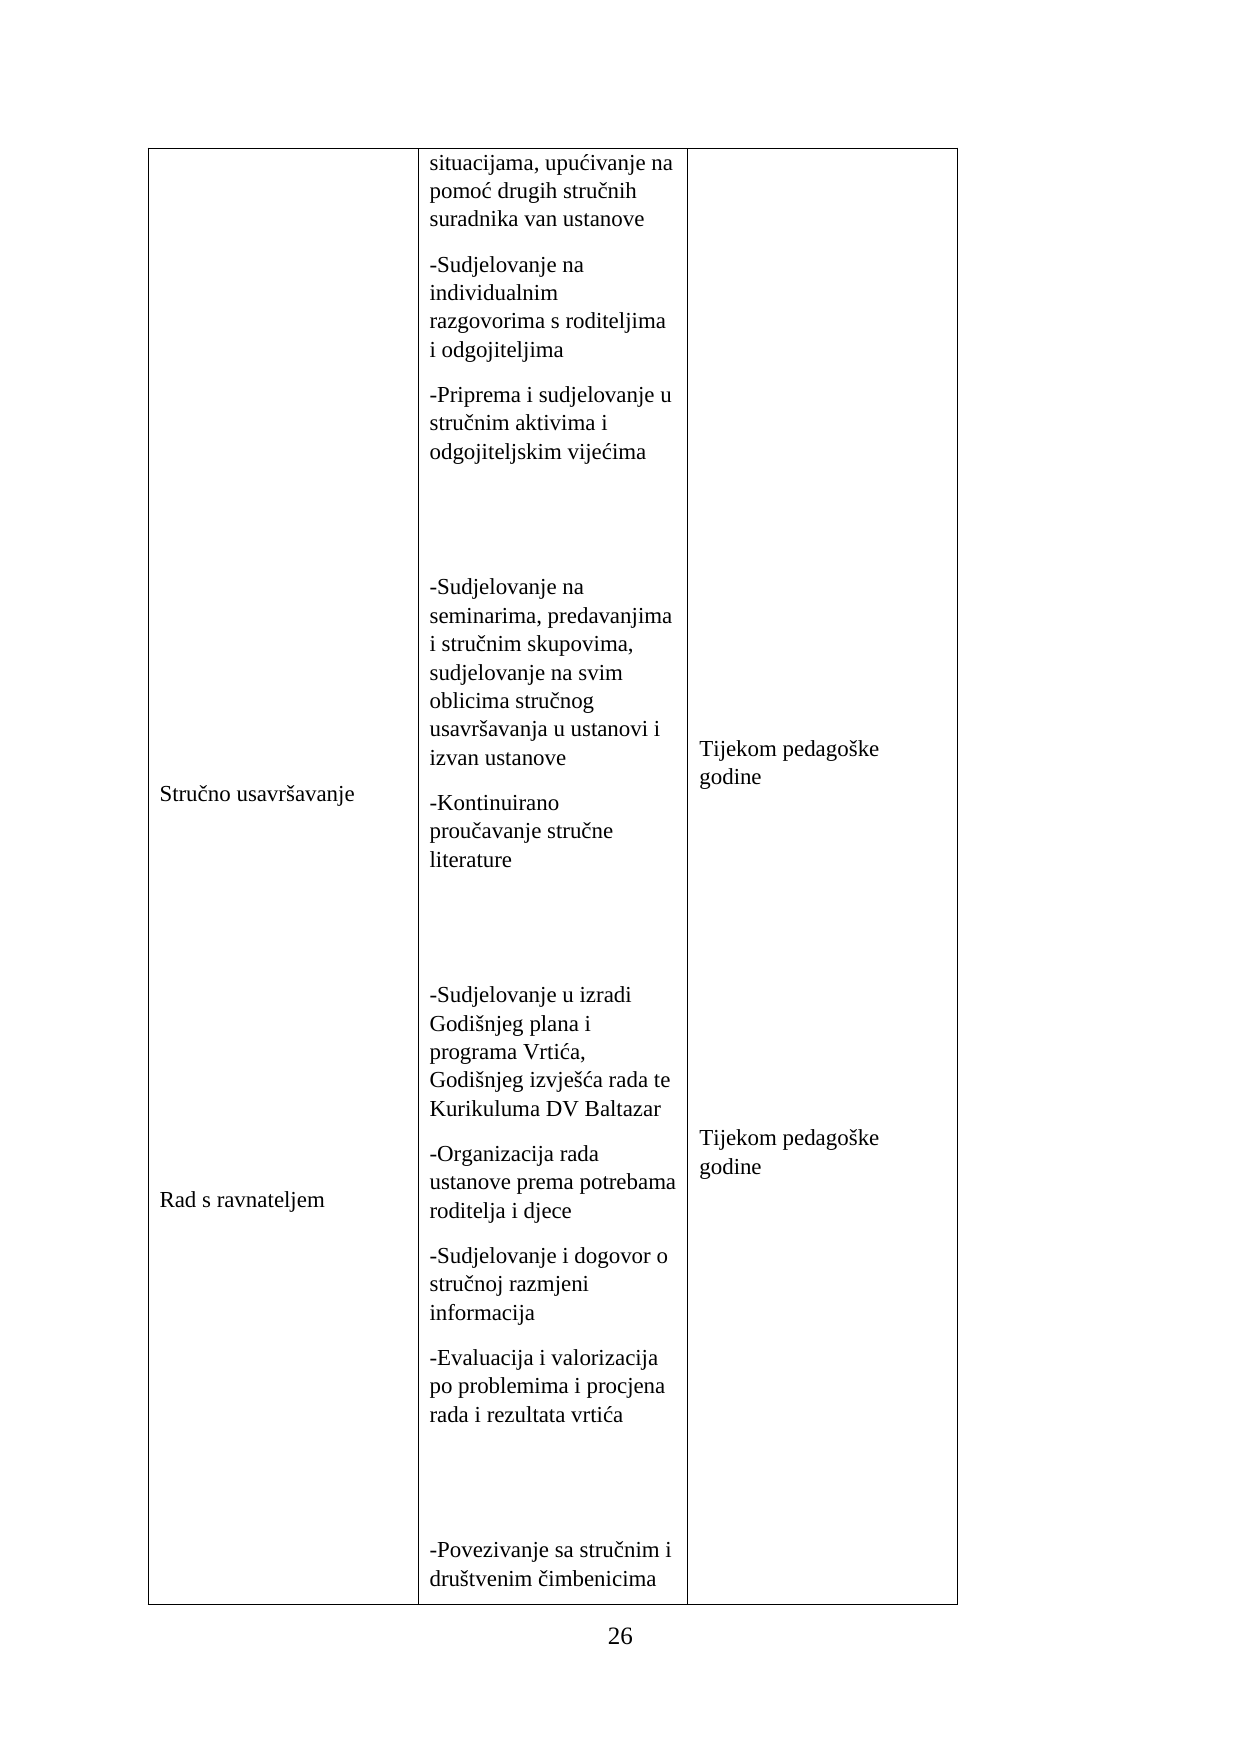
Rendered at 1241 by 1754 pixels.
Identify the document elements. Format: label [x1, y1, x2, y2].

table_cell [688, 149, 957, 1604]
table_cell [149, 149, 418, 1604]
table_cell [419, 149, 687, 1604]
